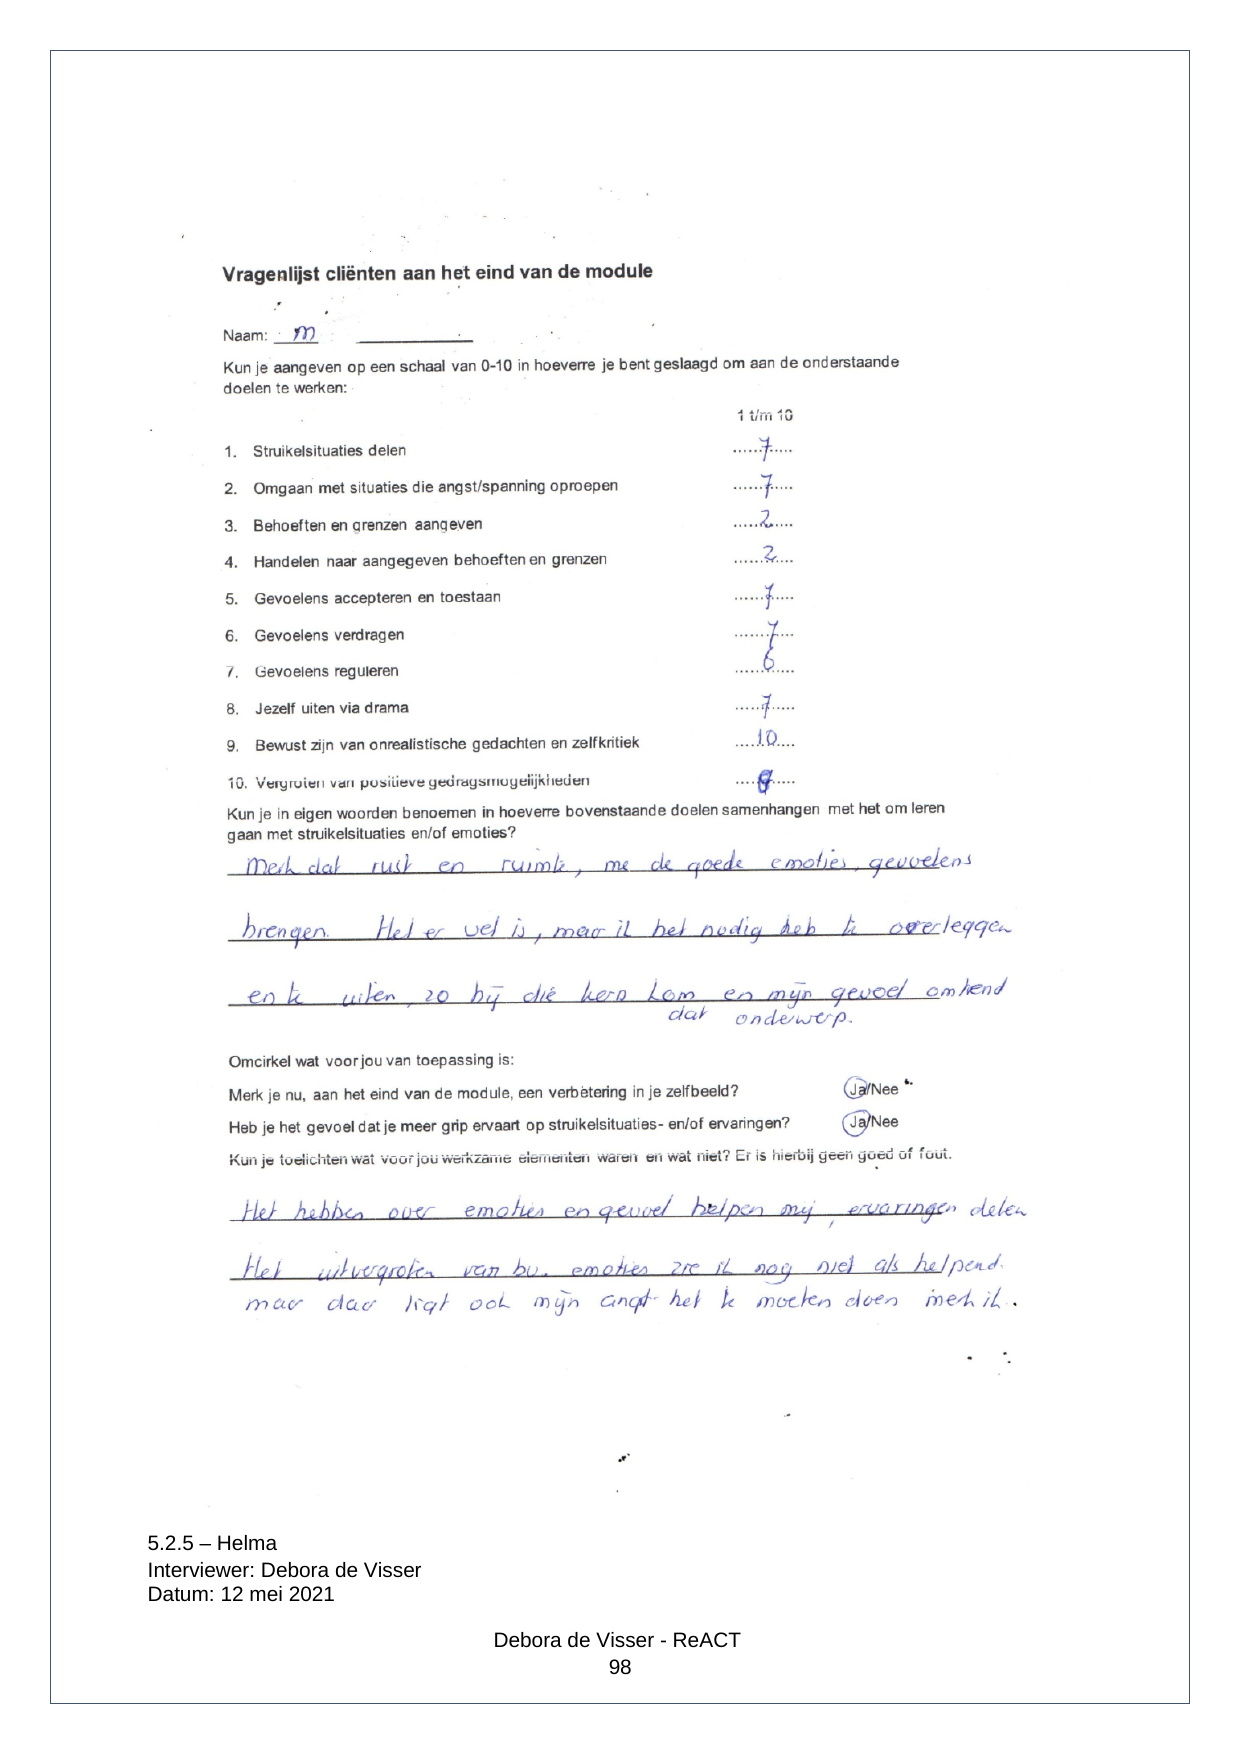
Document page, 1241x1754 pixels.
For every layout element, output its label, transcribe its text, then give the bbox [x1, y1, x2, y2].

picture [149, 173, 1093, 1505]
text Datum: 12 mei 2021 [147, 1582, 1093, 1606]
text Interviewer: Debora de Visser [147, 1558, 1093, 1582]
text 5.2.5 – Helma [147, 1531, 1093, 1554]
